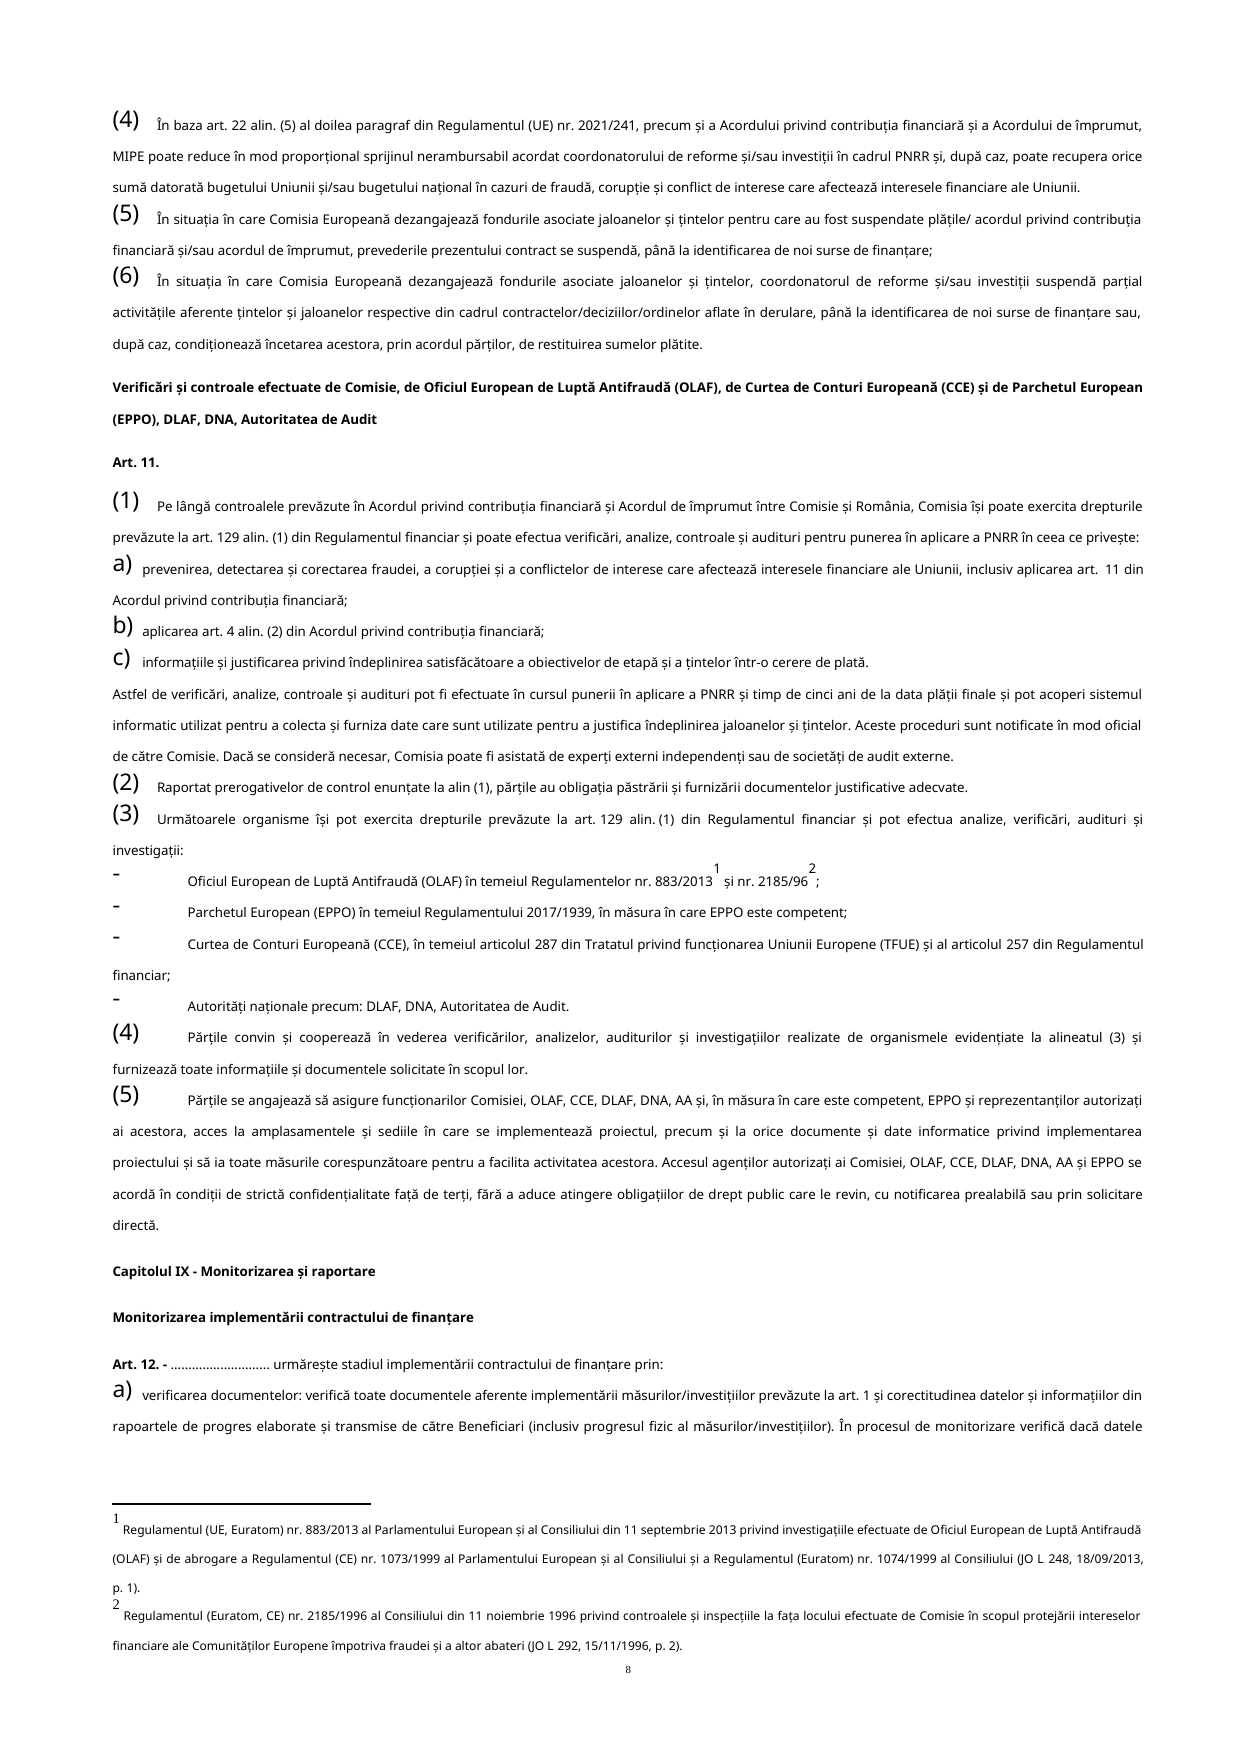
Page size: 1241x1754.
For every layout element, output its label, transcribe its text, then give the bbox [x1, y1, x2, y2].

list informațiile și justificarea privind îndeplinirea satisfăcătoare a obiectivelor de etapă și a țintelor într-o cerere de plată. [112, 641, 1144, 672]
list Următoarele organisme își pot exercita drepturile prevăzute la art. 129 alin. (1) din Regulamentul financiar și pot efectua analize, verificări, audituri și investigații: [112, 797, 1144, 859]
text Verificări și controale efectuate de Comisie, de Oficiul European de Luptă Antifraudă (OLAF), de Curtea de Conturi Europeană (CCE) și de Parchetul European (EPPO), DLAF, DNA, Autoritatea de Audit [112, 366, 1144, 428]
list Curtea de Conturi Europeană (CCE), în temeiul articolul 287 din Tratatul privind funcționarea Uniunii Europene (TFUE) și al articolul 257 din Regulamentul financiar; [112, 922, 1144, 984]
text Art. 12. - ............................ urmărește stadiul implementării contractului de finanțare prin: [112, 1342, 1144, 1373]
list aplicarea art. 4 alin. (2) din Acordul privind contribuția financiară; [112, 609, 1144, 641]
list Oficiul European de Luptă Antifraudă (OLAF) în temeiul Regulamentelor nr. 883/2013; [112, 859, 1144, 891]
list prevenirea, detectarea și corectarea fraudei, a corupției și a conflictelor de interese care afectează interesele financiare ale Uniunii, inclusiv aplicarea art. 11 din Acordul privind contribuția financiară; [112, 547, 1144, 609]
list Părțile convin și cooperează în vederea verificărilor, analizelor, auditurilor și investigațiilor realizate de organismele evidențiate la alineatul (3) și furnizează toate informațiile și documentele solicitate în scopul lor. [112, 1016, 1144, 1078]
list În situația în care Comisia Europeană dezangajează fondurile asociate jaloanelor și țintelor pentru care au fost suspendate plățile/ acordul privind contribuția financiară și/sau acordul de împrumut, prevederile prezentului contract se suspendă, până la identificarea de noi surse de finanțare; [112, 197, 1144, 259]
list Pe lângă controalele prevăzute în Acordul privind contribuția financiară și Acordul de împrumut între Comisie și România, Comisia își poate exercita drepturile prevăzute la art. 129 alin. (1) din Regulamentul financiar și poate efectua verificări, analize, controale și audituri pentru punerea în aplicare a PNRR în ceea ce privește: [112, 484, 1144, 547]
text Art. 11. [112, 441, 1144, 472]
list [112, 1373, 1144, 1436]
list În baza art. 22 alin. (5) al doilea paragraf din Regulamentul (UE) nr. 2021/241, precum și a Acordului privind contribuția financiară și a Acordului de împrumut, MIPE poate reduce în mod proporțional sprijinul nerambursabil acordat coordonatorului de reforme și/sau investiții în cadrul PNRR și, după caz, poate recupera orice sumă datorată bugetului Uniunii și/sau bugetului național în cazuri de fraudă, corupție și conflict de interese care afectează interesele financiare ale Uniunii. [112, 103, 1144, 197]
text Astfel de verificări, analize, controale și audituri pot fi efectuate în cursul punerii în aplicare a PNRR și timp de cinci ani de la data plății finale și pot acoperi sistemul informatic utilizat pentru a colecta și furniza date care sunt utilizate pentru a justifica îndeplinirea jaloanelor și țintelor. Aceste proceduri sunt notificate în mod oficial de către Comisie. Dacă se consideră necesar, Comisia poate fi asistată de experți externi independenți sau de societăți de audit externe. [112, 672, 1144, 766]
list Părțile se angajează să asigure funcționarilor Comisiei, OLAF, CCE, DLAF, DNA, AA și, în măsura în care este competent, EPPO și reprezentanților autorizați ai acestora, acces la amplasamentele și sediile în care se implementează proiectul, precum și la orice documente și date informatice privind implementarea proiectului și să ia toate măsurile corespunzătoare pentru a facilita activitatea acestora. Accesul agenților autorizați ai Comisiei, OLAF, CCE, DLAF, DNA, AA și EPPO se acordă în condiții de strictă confidențialitate față de terți, fără a aduce atingere obligațiilor de drept public care le revin, cu notificarea prealabilă sau prin solicitare directă. [112, 1078, 1144, 1234]
list Parchetul European (EPPO) în temeiul Regulamentului 2017/1939, în măsura în care EPPO este competent; [112, 891, 1144, 922]
list Raportat prerogativelor de control enunțate la alin (1), părțile au obligația păstrării și furnizării documentelor justificative adecvate. [112, 766, 1144, 797]
list Autorități naționale precum: DLAF, DNA, Autoritatea de Audit. [112, 984, 1144, 1016]
text Monitorizarea implementării contractului de finanțare [112, 1296, 1144, 1327]
list În situația în care Comisia Europeană dezangajează fondurile asociate jaloanelor și țintelor, coordonatorul de reforme și/sau investiții suspendă parțial activitățile aferente țintelor și jaloanelor respective din cadrul contractelor/deciziilor/ordinelor aflate în derulare, până la identificarea de noi surse de finanțare sau, după caz, condiționează încetarea acestora, prin acordul părților, de restituirea sumelor plătite. [112, 259, 1144, 353]
